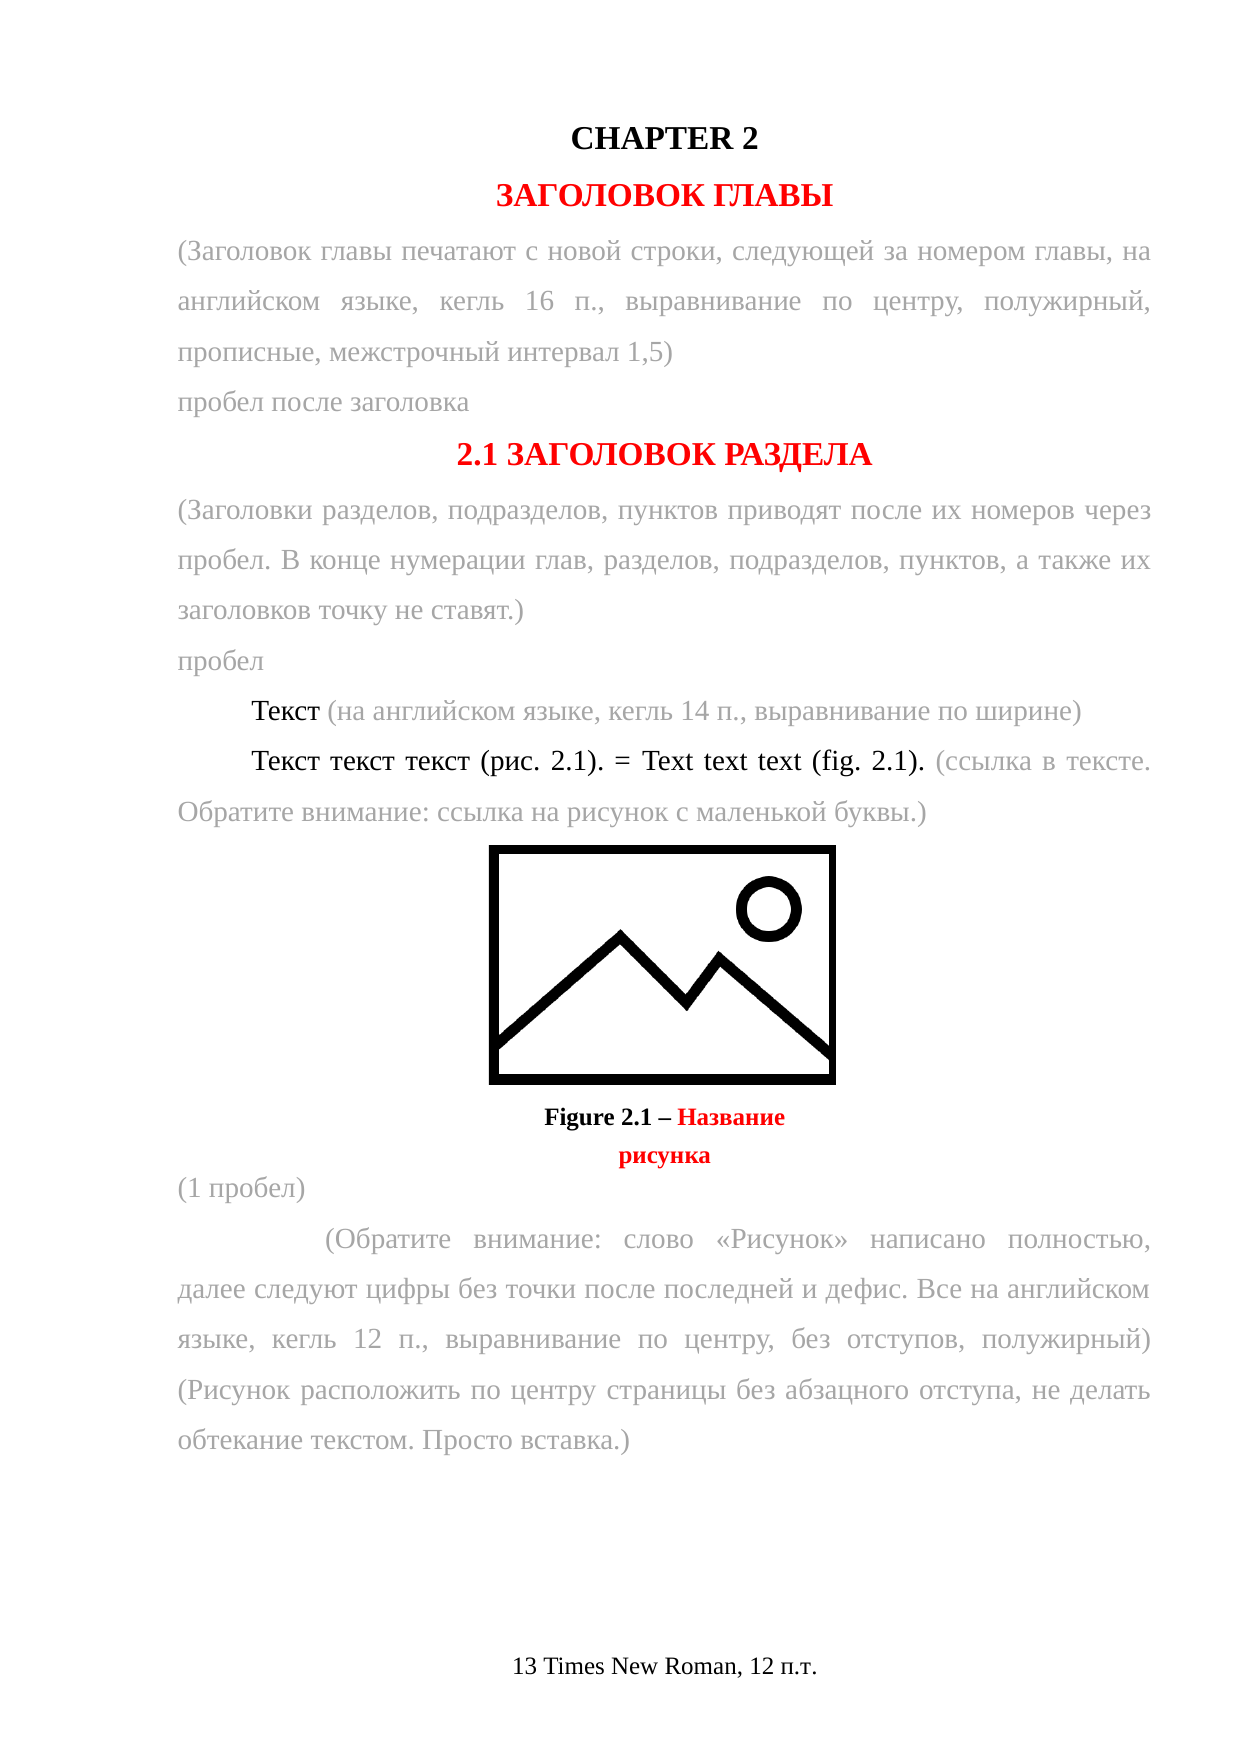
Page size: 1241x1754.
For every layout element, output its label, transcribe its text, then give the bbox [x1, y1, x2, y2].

text (Обратите внимание: слово «Рисунок» написано полностью, далее следуют цифры без точки после последней и дефис. Все на английском языке, кегль 12 п., выравнивание по центру, без отступов, полужирный) (Рисунок расположить по центру страницы без абзацного отступа, не делать обтекание текстом. Просто вставка.) [177, 1221, 1152, 1456]
text CHAPTER 2 [177, 118, 1152, 156]
text пробел после заголовка [177, 384, 1152, 418]
text Figure 2.1 – Название рисунка [177, 1096, 1152, 1171]
text ЗАГОЛОВОК ГЛАВЫ [177, 176, 1152, 214]
text (1 пробел) [177, 1171, 1152, 1204]
text 2.1 ЗАГОЛОВОК РАЗДЕЛА [177, 434, 1152, 473]
text (Заголовок главы печатают с новой строки, следующей за номером главы, на английском языке, кегль 16 п., выравнивание по центру, полужирный, прописные, межстрочный интервал 1,5) [177, 233, 1152, 367]
text (Заголовки разделов, подразделов, пунктов приводят после их номеров через пробел. В конце нумерации глав, разделов, подразделов, пунктов, а также их заголовков точку не ставят.) [177, 492, 1152, 626]
text пробел [177, 643, 1152, 676]
text Текст (на английском языке, кегль 14 п., выравнивание по ширине) [177, 693, 1152, 727]
picture [488, 845, 836, 1087]
text Текст текст текст (рис. 2.1). = Text text text (fig. 2.1). (ссылка в тексте. Обратите внимание: ссылка на рисунок с маленькой буквы.) [177, 743, 1152, 827]
